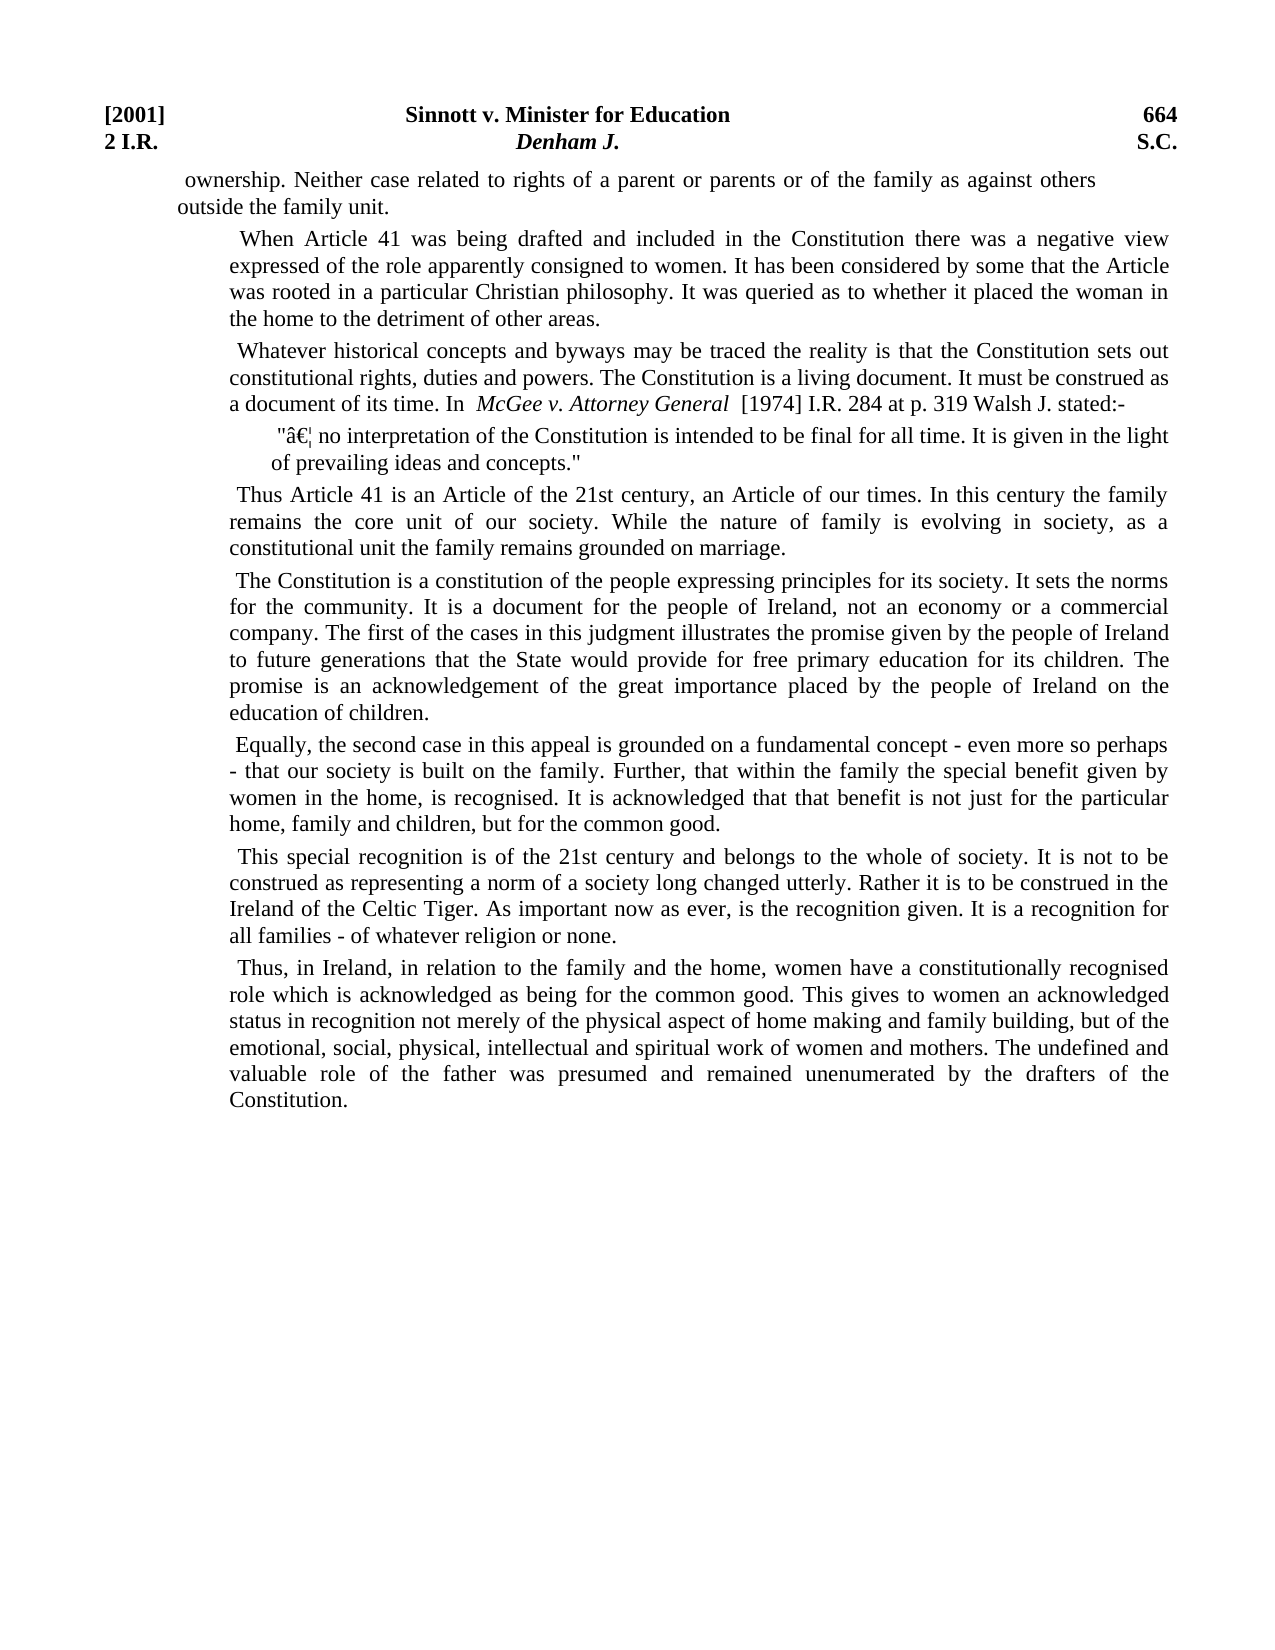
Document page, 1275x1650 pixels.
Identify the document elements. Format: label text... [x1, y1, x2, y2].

text "â€¦ no interpretation of the Constitution is intended to be final for all time. It is given in the light of prevailing ideas and concepts." [271, 422, 1171, 475]
text When Article 41 was being drafted and included in the Constitution there was a negative view expressed of the role apparently consigned to women. It has been considered by some that the Article was rooted in a particular Christian philosophy. It was queried as to whether it placed the woman in the home to the detriment of other areas. [229, 226, 1171, 331]
table_header 664 S.C. [948, 101, 1177, 154]
table_header Sinnott v. Minister for Education Denham J. [188, 101, 948, 154]
text The Constitution is a constitution of the people expressing principles for its society. It sets the norms for the community. It is a document for the people of Ireland, not an economy or a commercial company. The first of the cases in this judgment illustrates the promise given by the people of Ireland to future generations that the State would provide for free primary education for its children. The promise is an acknowledgement of the great importance placed by the people of Ireland on the education of children. [229, 567, 1171, 725]
text ownership. Neither case related to rights of a parent or parents or of the family as against others outside the family unit. [177, 167, 1098, 219]
text Equally, the second case in this appeal is grounded on a fundamental concept - even more so perhaps - that our society is built on the family. Further, that within the family the special benefit given by women in the home, is recognised. It is acknowledged that that benefit is not just for the particular home, family and children, but for the common good. [229, 731, 1171, 837]
text Thus Article 41 is an Article of the 21st century, an Article of our times. In this century the family remains the core unit of our society. While the nature of family is evolving in society, as a constitutional unit the family remains grounded on marriage. [229, 481, 1171, 561]
table_header [2001] 2 I.R. [104, 101, 187, 154]
text This special recognition is of the 21st century and belongs to the whole of society. It is not to be construed as representing a norm of a society long changed utterly. Rather it is to be construed in the Ireland of the Celtic Tiger. As important now as ever, is the recognition given. It is a recognition for all families - of whatever religion or none. [229, 843, 1171, 948]
text Thus, in Ireland, in relation to the family and the home, women have a constitutionally recognised role which is acknowledged as being for the common good. This gives to women an acknowledged status in recognition not merely of the physical aspect of home making and family building, but of the emotional, social, physical, intellectual and spiritual work of women and mothers. The undefined and valuable role of the father was presumed and remained unenumerated by the drafters of the Constitution. [229, 954, 1171, 1113]
text Whatever historical concepts and byways may be traced the reality is that the Constitution sets out constitutional rights, duties and powers. The Constitution is a living document. It must be construed as a document of its time. In McGee v. Attorney General [1974] I.R. 284 at p. 319 Walsh J. stated:- [229, 337, 1171, 416]
